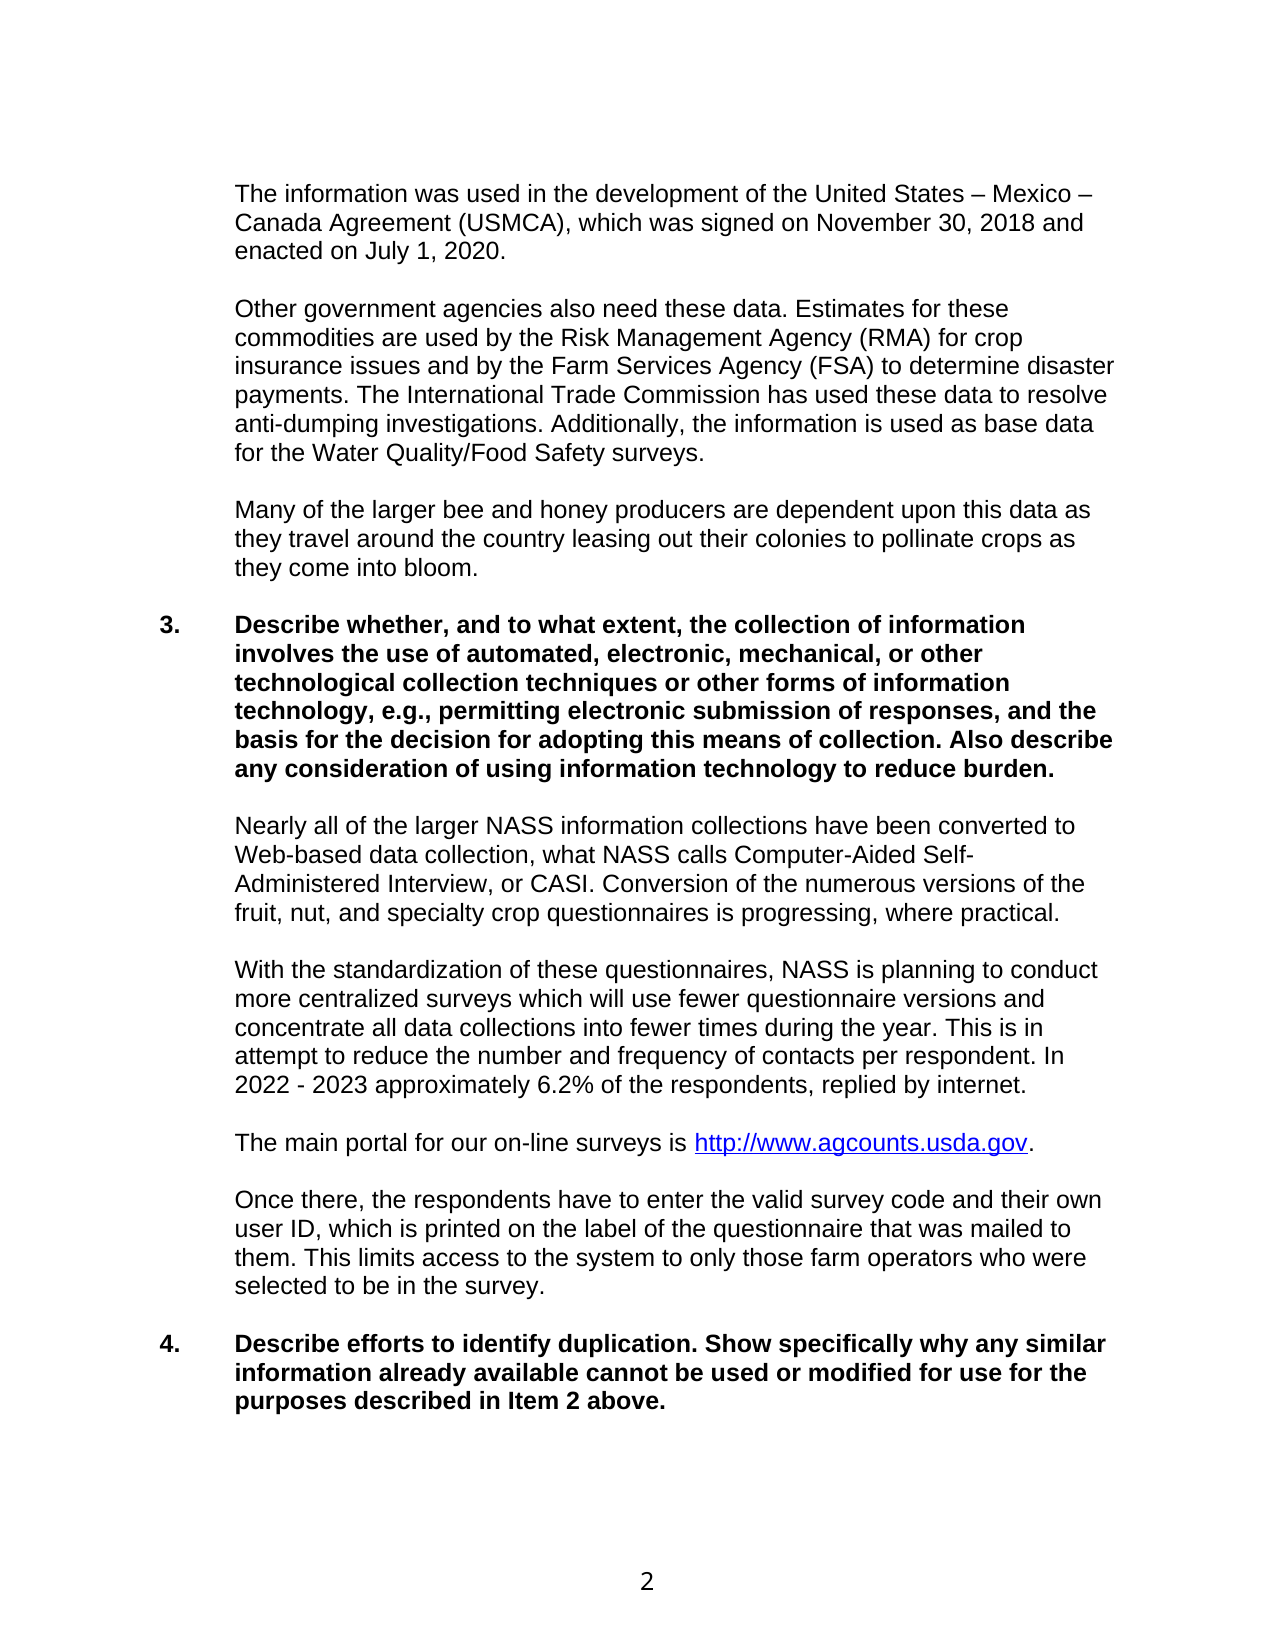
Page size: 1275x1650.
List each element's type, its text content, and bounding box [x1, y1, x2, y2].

text 4. Describe efforts to identify duplication. Show specifically why any similar information already available cannot be used or modified for use for the purposes described in Item 2 above. [159, 1329, 1116, 1415]
text Once there, the respondents have to enter the valid survey code and their own user ID, which is printed on the label of the questionnaire that was mailed to them. This limits access to the system to only those farm operators who were selected to be in the survey. [234, 1185, 1116, 1300]
text The information was used in the development of the United States – Mexico – Canada Agreement (USMCA), which was signed on November 30, 2018 and enacted on July 1, 2020. [234, 179, 1116, 265]
text 3. Describe whether, and to what extent, the collection of information involves the use of automated, electronic, mechanical, or other technological collection techniques or other forms of information technology, e.g., permitting electronic submission of responses, and the basis for the decision for adopting this means of collection. Also describe any consideration of using information technology to reduce burden. [159, 610, 1116, 782]
text Nearly all of the larger NASS information collections have been converted to Web-based data collection, what NASS calls Computer-Aided Self-Administered Interview, or CASI. Conversion of the numerous versions of the fruit, nut, and specialty crop questionnaires is progressing, where practical. [234, 811, 1116, 926]
text The main portal for our on-line surveys is http://www.agcounts.usda.gov. [234, 1127, 1116, 1156]
text With the standardization of these questionnaires, NASS is planning to conduct more centralized surveys which will use fewer questionnaire versions and concentrate all data collections into fewer times during the year. This is in attempt to reduce the number and frequency of contacts per respondent. In 2022 - 2023 approximately 6.2% of the respondents, replied by internet. [234, 955, 1116, 1099]
text Other government agencies also need these data. Estimates for these commodities are used by the Risk Management Agency (RMA) for crop insurance issues and by the Farm Services Agency (FSA) to determine disaster payments. The International Trade Commission has used these data to resolve anti-dumping investigations. Additionally, the information is used as base data for the Water Quality/Food Safety surveys. [234, 294, 1116, 466]
text Many of the larger bee and honey producers are dependent upon this data as they travel around the country leasing out their colonies to pollinate crops as they come into bloom. [234, 495, 1116, 581]
